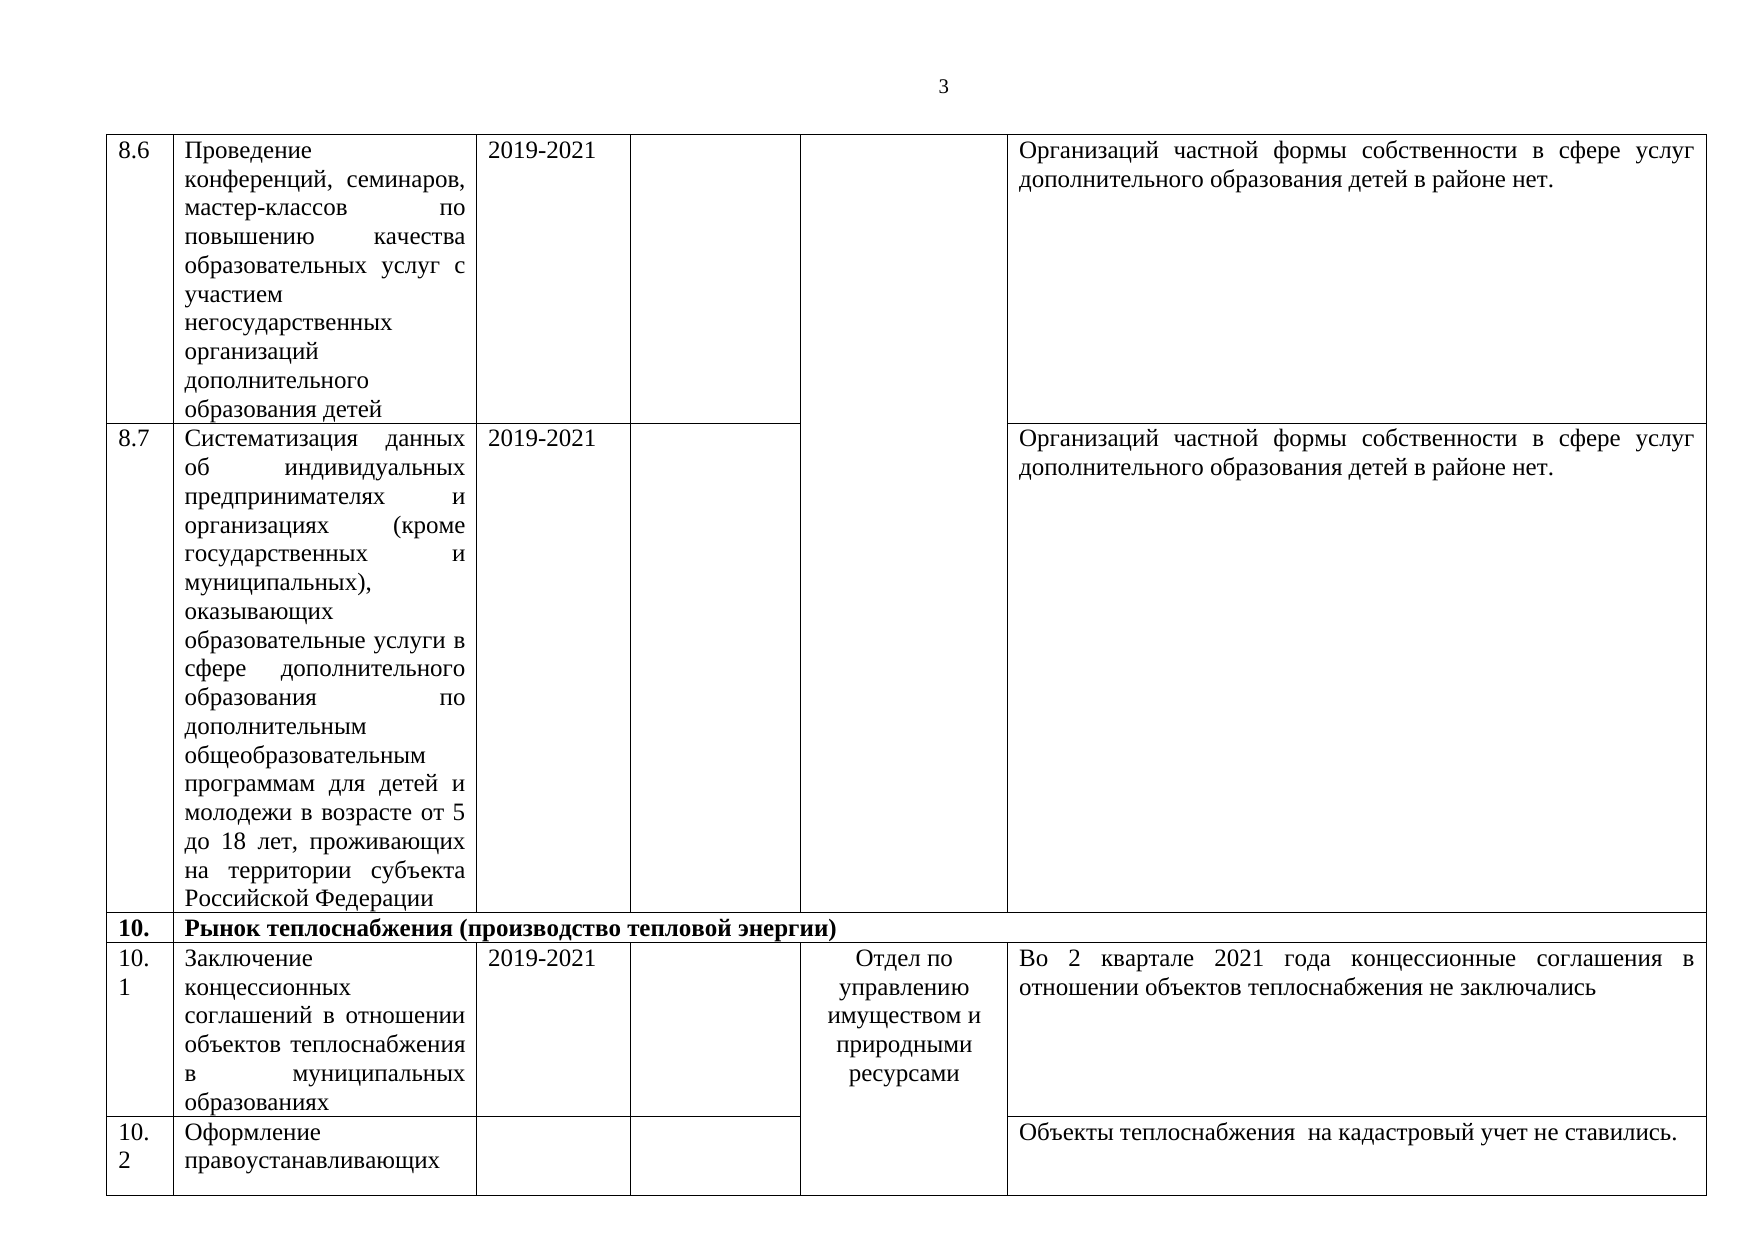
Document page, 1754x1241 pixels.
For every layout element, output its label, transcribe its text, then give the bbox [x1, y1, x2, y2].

table_cell Систематизация данных об индивидуальных предпринимателях и организациях (кроме государственных и муниципальных), оказывающих образовательные услуги в сфере дополнительного образования по дополнительным общеобразовательным программам для детей и молодежи в возрасте от 5 до 18 лет, проживающих на территории субъекта Российской Федерации [174, 424, 476, 912]
table_cell [631, 1117, 800, 1195]
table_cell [1008, 1117, 1706, 1195]
table_cell Проведение конференций, семинаров, мастер-классов по повышению качества образовательных услуг с участием негосударственных организаций дополнительного образования детей [174, 135, 476, 422]
table_cell Заключение концессионных соглашений в отношении объектов теплоснабжения в муниципальных образованиях [174, 943, 476, 1116]
table_cell 10. [107, 913, 173, 942]
table_cell 2019-2021 [477, 424, 630, 912]
table_cell 10.1 [107, 943, 173, 1116]
table_cell 2019-2021 [477, 943, 630, 1116]
table_cell Отдел по управлению имуществом и природными ресурсами [801, 943, 1007, 1195]
table_cell 8.7 [107, 424, 173, 912]
table_cell [631, 943, 800, 1116]
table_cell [174, 1117, 476, 1195]
table_cell 8.6 [107, 135, 173, 422]
table_cell [631, 424, 800, 912]
table_cell Организаций частной формы собственности в сфере услуг дополнительного образования детей в районе нет. [1008, 424, 1706, 912]
table_cell Во 2 квартале 2021 года концессионные соглашения в отношении объектов теплоснабжения не заключались [1008, 943, 1706, 1116]
table_cell [477, 1117, 630, 1195]
table_cell 2019-2021 [477, 135, 630, 422]
table_cell Рынок теплоснабжения (производство тепловой энергии) [174, 913, 1706, 942]
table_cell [1008, 135, 1706, 422]
table_cell 10.2 [107, 1117, 173, 1195]
table_cell [631, 135, 800, 422]
